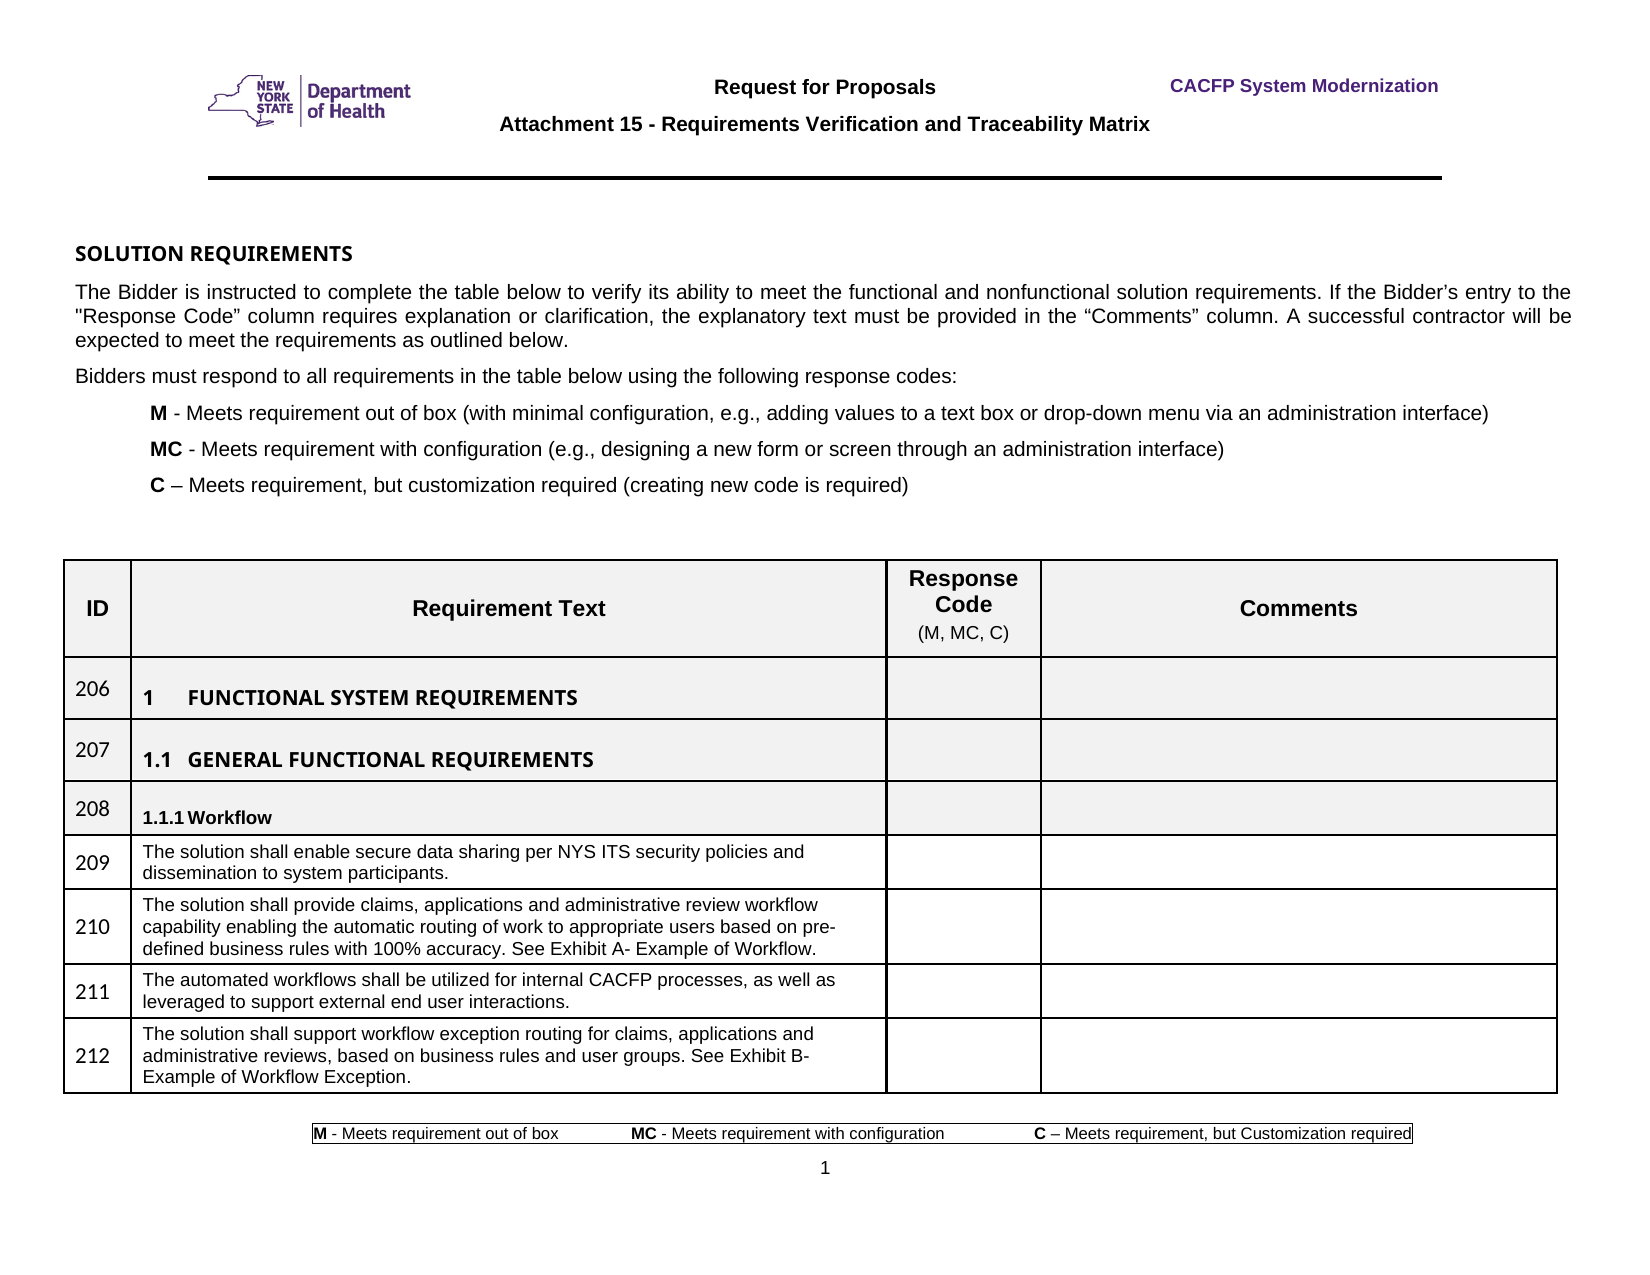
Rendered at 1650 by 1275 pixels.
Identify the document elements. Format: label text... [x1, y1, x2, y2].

picture [208, 75, 414, 127]
table_cell General Functional Requirements [132, 720, 885, 779]
table_header Comments [1042, 561, 1556, 656]
table_cell [1042, 782, 1556, 834]
text The Bidder is instructed to complete the table below to verify its ability to meet the functional and nonfunctional solution requirements. If the Bidder’s entry to the "Response Code” column requires explanation or clarification, the explanatory text must be provided in the “Comments” column. A successful contractor will be expected to meet the requirements as outlined below. [75, 279, 1575, 351]
text C – Meets requirement, but customization required (creating new code is required) [150, 473, 1575, 497]
table_header ID [65, 561, 130, 656]
table_cell Workflow [132, 782, 885, 834]
subtitle solution Requirements [75, 239, 1575, 267]
table_cell 208 [65, 782, 130, 834]
table_cell [888, 1019, 1040, 1092]
text Bidders must respond to all requirements in the table below using the following response codes: [75, 364, 1575, 388]
text MC - Meets requirement with configuration (e.g., designing a new form or screen through an administration interface) [150, 437, 1575, 461]
table_cell [888, 836, 1040, 888]
table_cell The automated workflows shall be utilized for internal CACFP processes, as well as leveraged to support external end user interactions. [132, 965, 885, 1017]
table_cell 211 [65, 965, 130, 1017]
table_cell The solution shall enable secure data sharing per NYS ITS security policies and dissemination to system participants. [132, 836, 885, 888]
table_cell [1042, 965, 1556, 1017]
table_cell [1042, 1019, 1556, 1092]
table_cell 209 [65, 836, 130, 888]
table_cell The solution shall provide claims, applications and administrative review workflow capability enabling the automatic routing of work to appropriate users based on pre-defined business rules with 100% accuracy. See Exhibit A- Example of Workflow. [132, 890, 885, 963]
table_cell [888, 658, 1040, 718]
table_cell 210 [65, 890, 130, 963]
table_header Requirement Text [132, 561, 885, 656]
table_header Response Code (M, MC, C) [888, 561, 1040, 656]
text M - Meets requirement out of box (with minimal configuration, e.g., adding values to a text box or drop-down menu via an administration interface) [150, 400, 1575, 424]
table_cell [888, 720, 1040, 779]
table_cell The solution shall support workflow exception routing for claims, applications and administrative reviews, based on business rules and user groups. See Exhibit B- Example of Workflow Exception. [132, 1019, 885, 1092]
table_cell [1042, 890, 1556, 963]
table_cell [1042, 720, 1556, 779]
table_cell 212 [65, 1019, 130, 1092]
table_cell [888, 890, 1040, 963]
table_cell 206 [65, 658, 130, 718]
table_cell [1042, 836, 1556, 888]
table_cell [1042, 658, 1556, 718]
table_cell 207 [65, 720, 130, 779]
table_cell Functional system Requirements [132, 658, 885, 718]
table_cell [888, 782, 1040, 834]
table_cell [888, 965, 1040, 1017]
